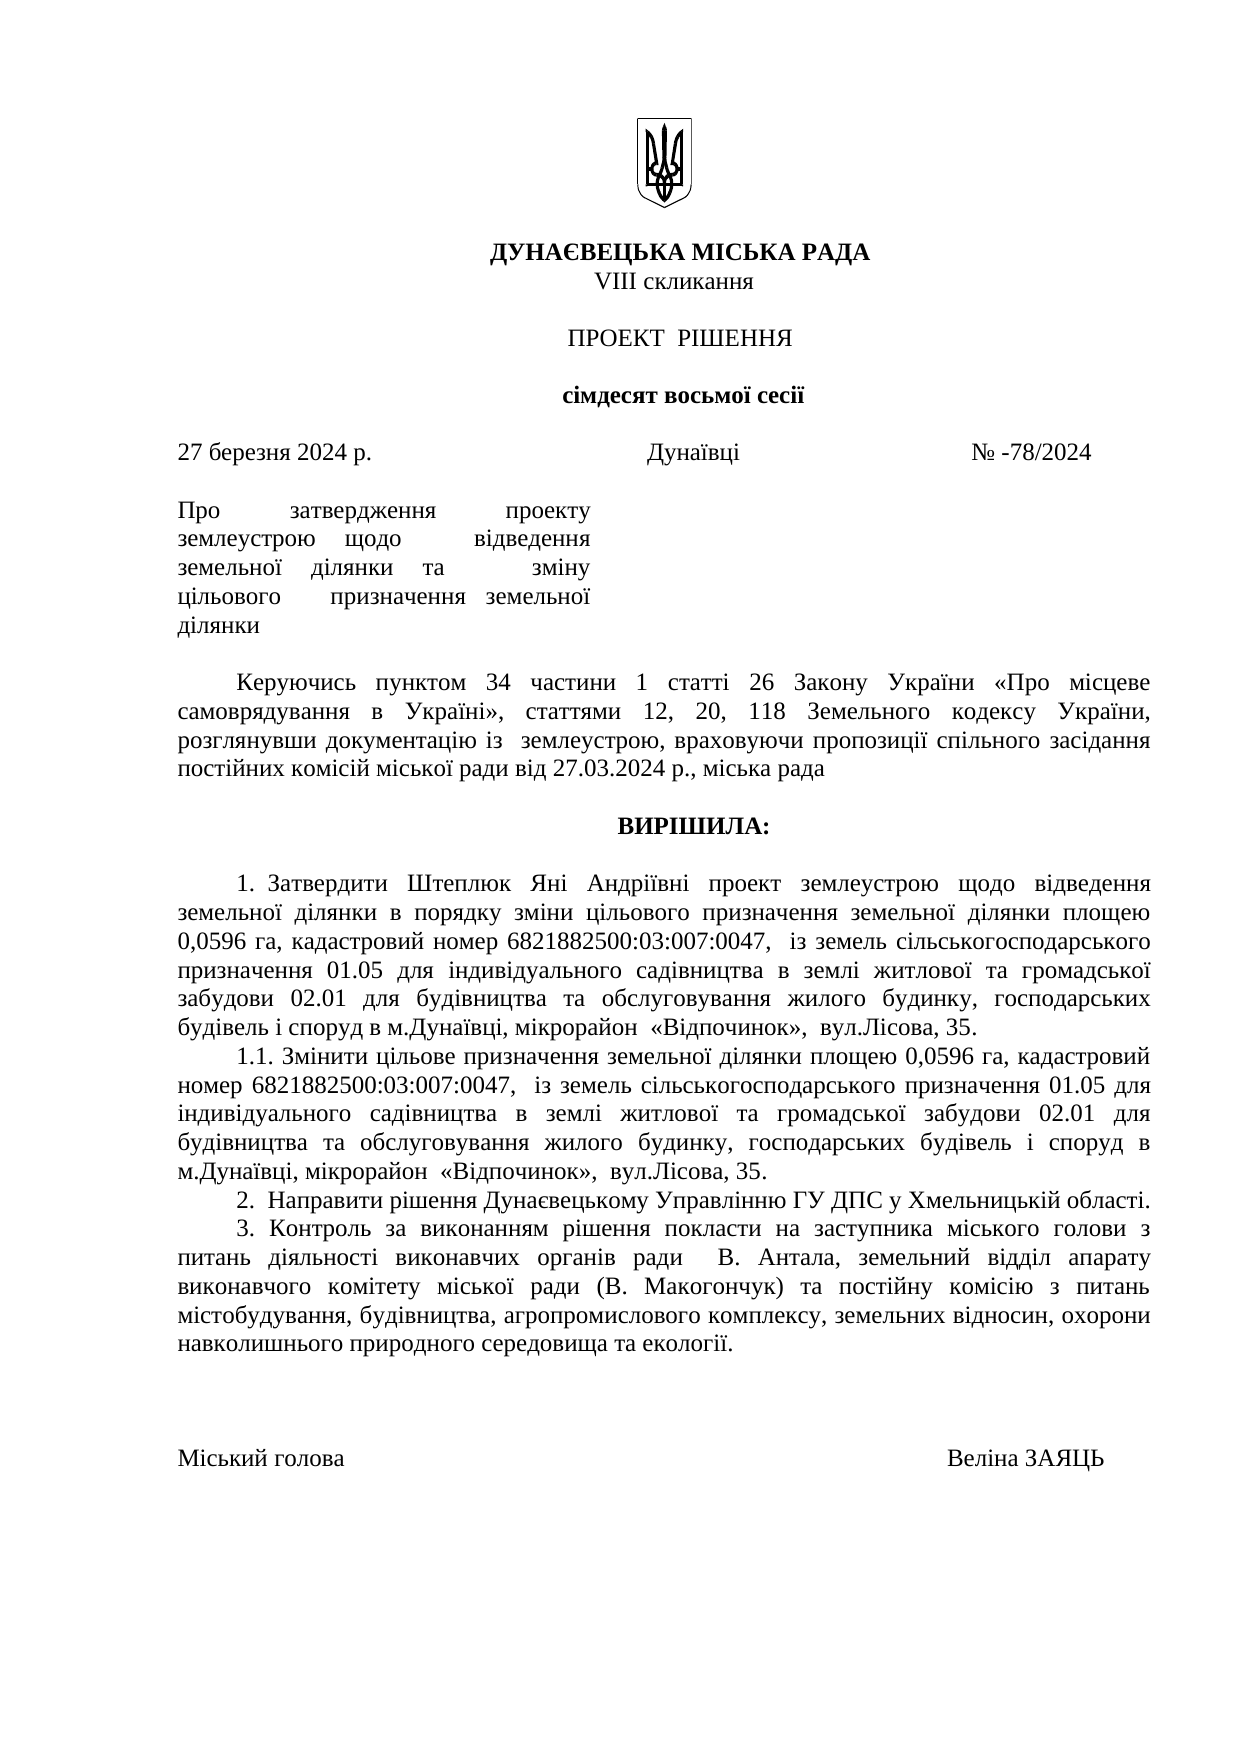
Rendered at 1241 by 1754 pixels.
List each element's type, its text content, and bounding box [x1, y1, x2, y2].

text ВИРІШИЛА: [177, 811, 1152, 840]
text 1.1. Змінити цільове призначення земельної ділянки площею 0,0596 га, кадастровий номер 6821882500:03:007:0047, із земель сільськогосподарського призначення 01.05 для індивідуального садівництва в землі житлової та громадської забудови 02.01 для будівництва та обслуговування жилого будинку, господарських будівель і споруд в м.Дунаївці, мікрорайон «Відпочинок», вул.Лісова, 35. [177, 1041, 1152, 1185]
subtitle 27 березня 2024 р. Дунаївці № -78/2024 [177, 437, 1152, 466]
text 3. Контроль за виконанням рішення покласти на заступника міського голови з питань діяльності виконавчих органів ради В. Антала, земельний відділ апарату виконавчого комітету міської ради (В. Макогончук) та постійну комісію з питань містобудування, будівництва, агропромислового комплексу, земельних відносин, охорони навколишнього природного середовища та екології. [177, 1213, 1152, 1357]
text 1. Затвердити Штеплюк Яні Андріївні проект землеустрою щодо відведення земельної ділянки в порядку зміни цільового призначення земельної ділянки площею 0,0596 га, кадастровий номер 6821882500:03:007:0047, із земель сільськогосподарського призначення 01.05 для індивідуального садівництва в землі житлової та громадської забудови 02.01 для будівництва та обслуговування жилого будинку, господарських будівель і споруд в м.Дунаївці, мікрорайон «Відпочинок», вул.Лісова, 35. [177, 868, 1152, 1041]
text сімдесят восьмої сесії [177, 380, 1152, 408]
text 2. Направити рішення Дунаєвецькому Управлінню ГУ ДПС у Хмельницькій області. [177, 1185, 1152, 1213]
text VIIІ скликання [177, 266, 1152, 295]
text Про затвердження проекту землеустрою щодо відведення земельної ділянки та зміну цільового призначення земельної ділянки [177, 495, 591, 638]
text ПРОЕКТ РІШЕННЯ [177, 323, 1152, 352]
text Міський голова Веліна ЗАЯЦЬ [177, 1443, 1152, 1472]
text ДУНАЄВЕЦЬКА МІСЬКА РАДА [177, 237, 1152, 266]
text Керуючись пунктом 34 частини 1 статті 26 Закону України «Про місцеве самоврядування в Україні», статтями 12, 20, 118 Земельного кодексу України, розглянувши документацію із землеустрою, враховуючи пропозиції спільного засідання постійних комісій міської ради від 27.03.2024 р., міська рада [177, 667, 1152, 782]
